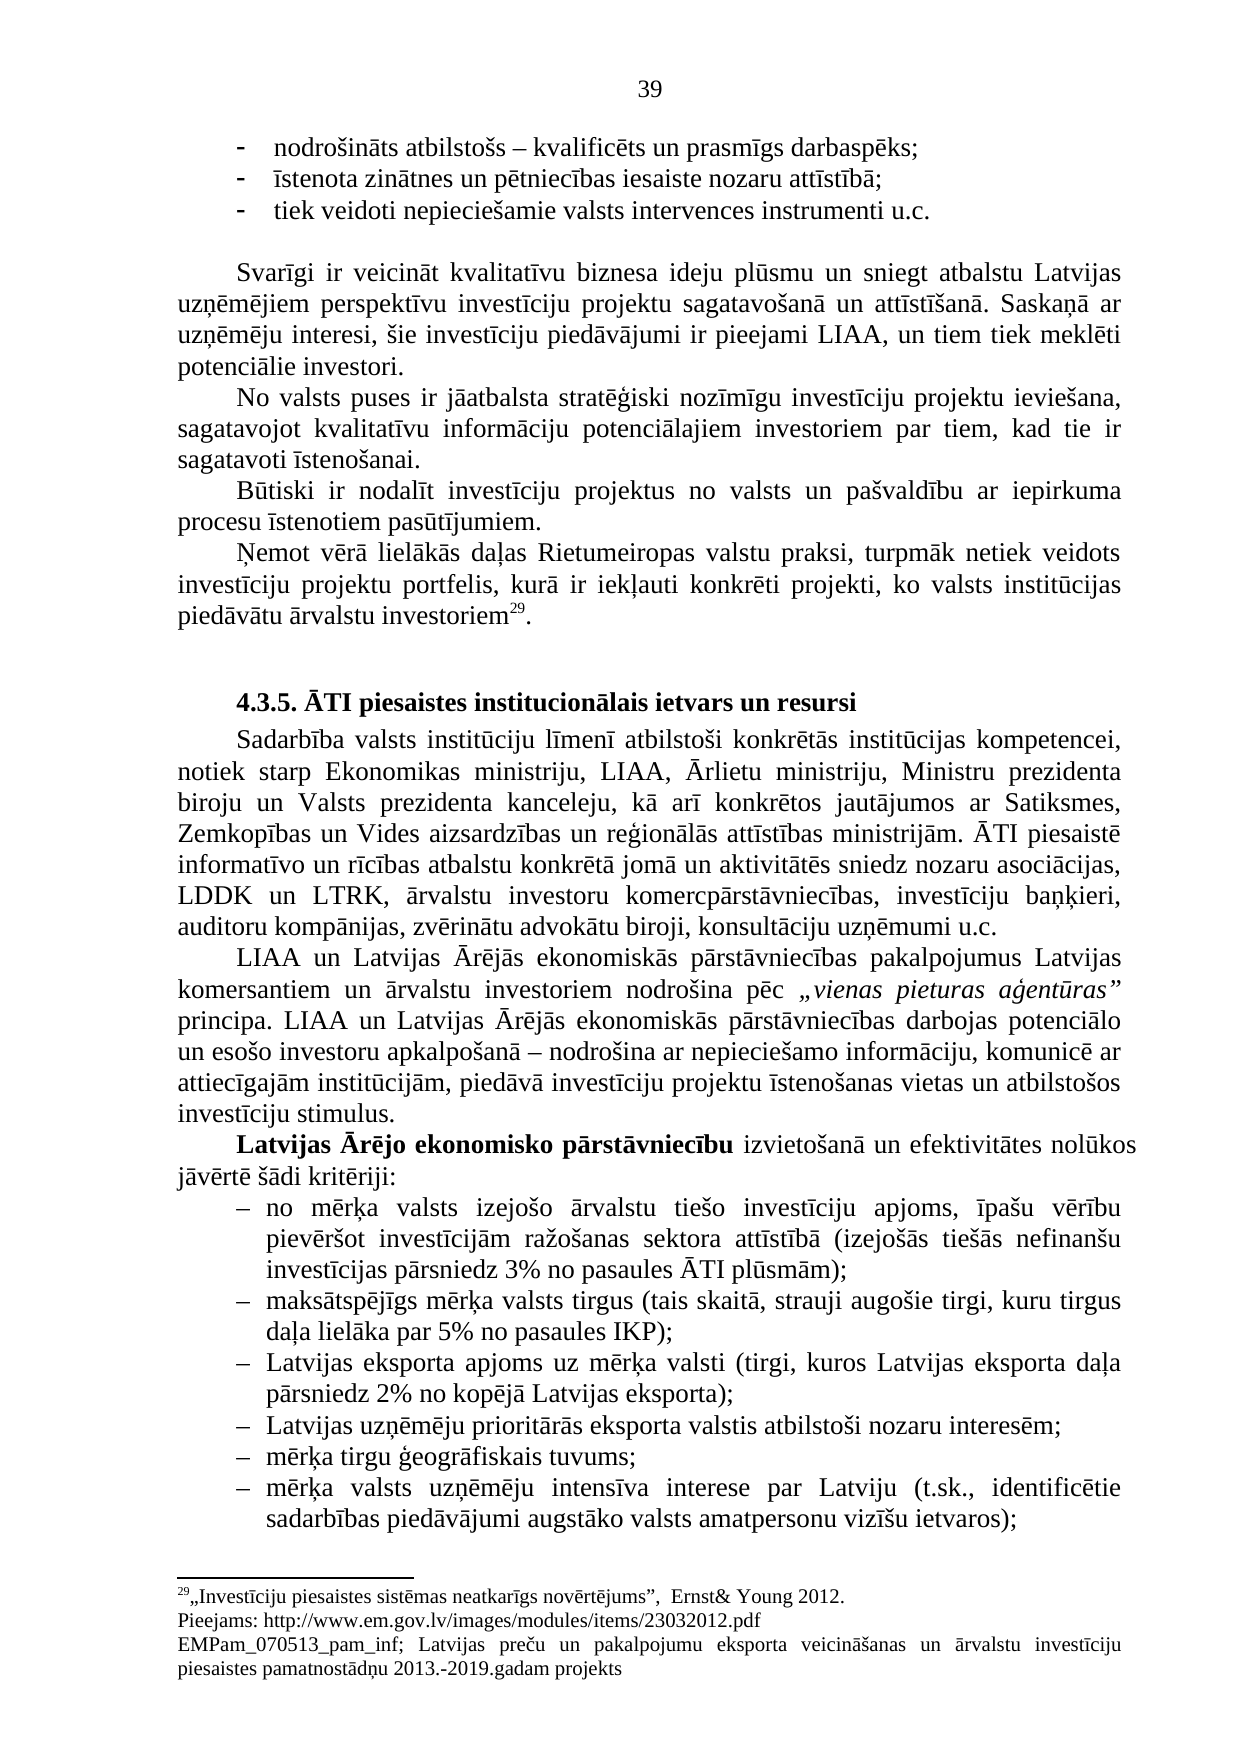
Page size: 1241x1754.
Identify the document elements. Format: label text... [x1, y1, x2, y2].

list no mērķa valsts izejošo ārvalstu tiešo investīciju apjoms, īpašu vērību pievēršot investīcijām ražošanas sektora attīstībā (izejošās tiešās nefinanšu investīcijas pārsniedz 3% no pasaules ĀTI plūsmām); [236, 1191, 1122, 1284]
text Būtiski ir nodalīt investīciju projektus no valsts un pašvaldību ar iepirkuma procesu īstenotiem pasūtījumiem. [177, 474, 1122, 537]
text Svarīgi ir veicināt kvalitatīvu biznesa ideju plūsmu un sniegt atbalstu Latvijas uzņēmējiem perspektīvu investīciju projektu sagatavošanā un attīstīšanā. Saskaņā ar uzņēmēju interesi, šie investīciju piedāvājumi ir pieejami LIAA, un tiem tiek meklēti potenciālie investori. [177, 256, 1122, 381]
text Ņemot vērā lielākās daļas Rietumeiropas valstu praksi, turpmāk netiek veidots investīciju projektu portfelis, kurā ir iekļauti konkrēti projekti, ko valsts institūcijas piedāvātu ārvalstu investoriem. [177, 537, 1122, 630]
text No valsts puses ir jāatbalsta stratēģiski nozīmīgu investīciju projektu ieviešana, sagatavojot kvalitatīvu informāciju potenciālajiem investoriem par tiem, kad tie ir sagatavoti īstenošanai. [177, 381, 1122, 474]
subtitle 4.3.5. ĀTI piesaistes institucionālais ietvars un resursi [177, 686, 1122, 717]
text LIAA un Latvijas Ārējās ekonomiskās pārstāvniecības pakalpojumus Latvijas komersantiem un ārvalstu investoriem nodrošina pēc „vienas pieturas aģentūras” principa. LIAA un Latvijas Ārējās ekonomiskās pārstāvniecības darbojas potenciālo un esošo investoru apkalpošanā – nodrošina ar nepieciešamo informāciju, komunicē ar attiecīgajām institūcijām, piedāvā investīciju projektu īstenošanas vietas un atbilstošos investīciju stimulus. [177, 942, 1122, 1128]
text Sadarbība valsts institūciju līmenī atbilstoši konkrētās institūcijas kompetencei, notiek starp Ekonomikas ministriju, LIAA, Ārlietu ministriju, Ministru prezidenta biroju un Valsts prezidenta kanceleju, kā arī konkrētos jautājumos ar Satiksmes, Zemkopības un Vides aizsardzības un reģionālās attīstības ministrijām. ĀTI piesaistē informatīvo un rīcības atbalstu konkrētā jomā un aktivitātēs sniedz nozaru asociācijas, LDDK un LTRK, ārvalstu investoru komercpārstāvniecības, investīciju baņķieri, auditoru kompānijas, zvērinātu advokātu biroji, konsultāciju uzņēmumi u.c. [177, 723, 1122, 942]
list īstenota zinātnes un pētniecības iesaiste nozaru attīstībā; [236, 163, 1122, 194]
list Latvijas uzņēmēju prioritārās eksporta valstis atbilstoši nozaru interesēm; [236, 1409, 1122, 1440]
list tiek veidoti nepieciešamie valsts intervences instrumenti u.c. [236, 194, 1122, 225]
list mērķa valsts uzņēmēju intensīva interese par Latviju (t.sk., identificētie sadarbības piedāvājumi augstāko valsts amatpersonu vizīšu ietvaros); [236, 1471, 1122, 1533]
list maksātspējīgs mērķa valsts tirgus (tais skaitā, strauji augošie tirgi, kuru tirgus daļa lielāka par 5% no pasaules IKP); [236, 1284, 1122, 1346]
list Latvijas eksporta apjoms uz mērķa valsti (tirgi, kuros Latvijas eksporta daļa pārsniedz 2% no kopējā Latvijas eksporta); [236, 1346, 1122, 1409]
list mērķa tirgu ģeogrāfiskais tuvums; [236, 1440, 1122, 1471]
list nodrošināts atbilstošs – kvalificēts un prasmīgs darbaspēks; [236, 131, 1122, 163]
text Latvijas Ārējo ekonomisko pārstāvniecību izvietošanā un efektivitātes nolūkos jāvērtē šādi kritēriji: [177, 1128, 1137, 1191]
